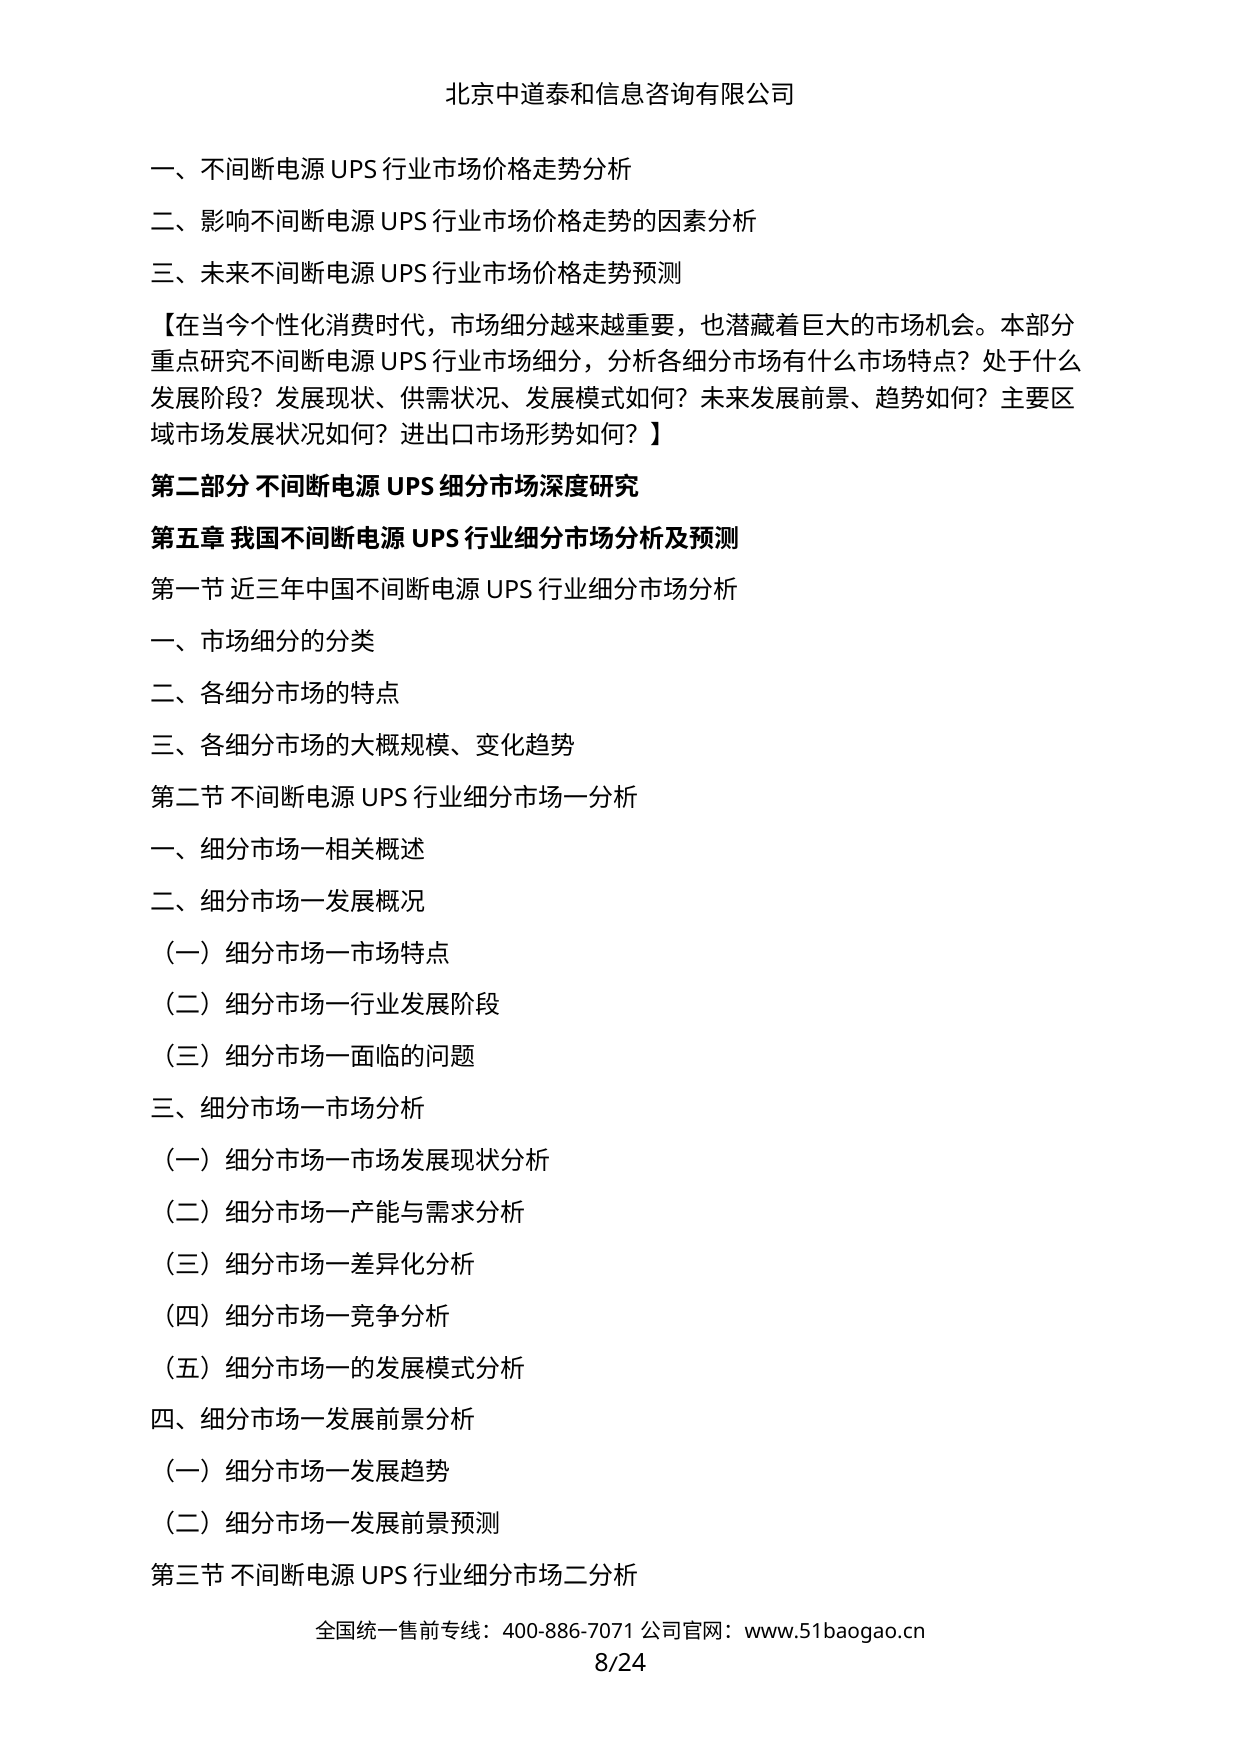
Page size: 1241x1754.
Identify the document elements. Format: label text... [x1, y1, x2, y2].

text （一）细分市场一发展趋势 [150, 1452, 1090, 1488]
text （五）细分市场一的发展模式分析 [150, 1348, 1090, 1384]
text 二、影响不间断电源UPS行业市场价格走势的因素分析 [150, 202, 1090, 238]
text （一）细分市场一市场发展现状分析 [150, 1141, 1090, 1177]
text 一、市场细分的分类 [150, 622, 1090, 658]
text 第一节 近三年中国不间断电源UPS行业细分市场分析 [150, 570, 1090, 606]
text 【在当今个性化消费时代，市场细分越来越重要，也潜藏着巨大的市场机会。本部分重点研究不间断电源UPS行业市场细分，分析各细分市场有什么市场特点？处于什么发展阶段？发展现状、供需状况、发展模式如何？未来发展前景、趋势如何？主要区域市场发展状况如何？进出口市场形势如何？】 [150, 306, 1090, 451]
text 第二部分 不间断电源UPS细分市场深度研究 [150, 466, 1090, 502]
text 四、细分市场一发展前景分析 [150, 1400, 1090, 1436]
text （三）细分市场一差异化分析 [150, 1244, 1090, 1281]
text 二、各细分市场的特点 [150, 674, 1090, 710]
text 一、不间断电源UPS行业市场价格走势分析 [150, 150, 1090, 186]
text （一）细分市场一市场特点 [150, 933, 1090, 969]
text 第五章 我国不间断电源UPS行业细分市场分析及预测 [150, 518, 1090, 554]
text 第三节 不间断电源UPS行业细分市场二分析 [150, 1556, 1090, 1592]
text 一、细分市场一相关概述 [150, 829, 1090, 866]
text （二）细分市场一产能与需求分析 [150, 1192, 1090, 1229]
text 三、各细分市场的大概规模、变化趋势 [150, 726, 1090, 762]
text 三、未来不间断电源UPS行业市场价格走势预测 [150, 254, 1090, 290]
text （二）细分市场一发展前景预测 [150, 1504, 1090, 1540]
text （二）细分市场一行业发展阶段 [150, 985, 1090, 1021]
text （四）细分市场一竞争分析 [150, 1296, 1090, 1332]
text （三）细分市场一面临的问题 [150, 1037, 1090, 1073]
text 二、细分市场一发展概况 [150, 881, 1090, 917]
text 第二节 不间断电源UPS行业细分市场一分析 [150, 777, 1090, 814]
text 三、细分市场一市场分析 [150, 1089, 1090, 1125]
